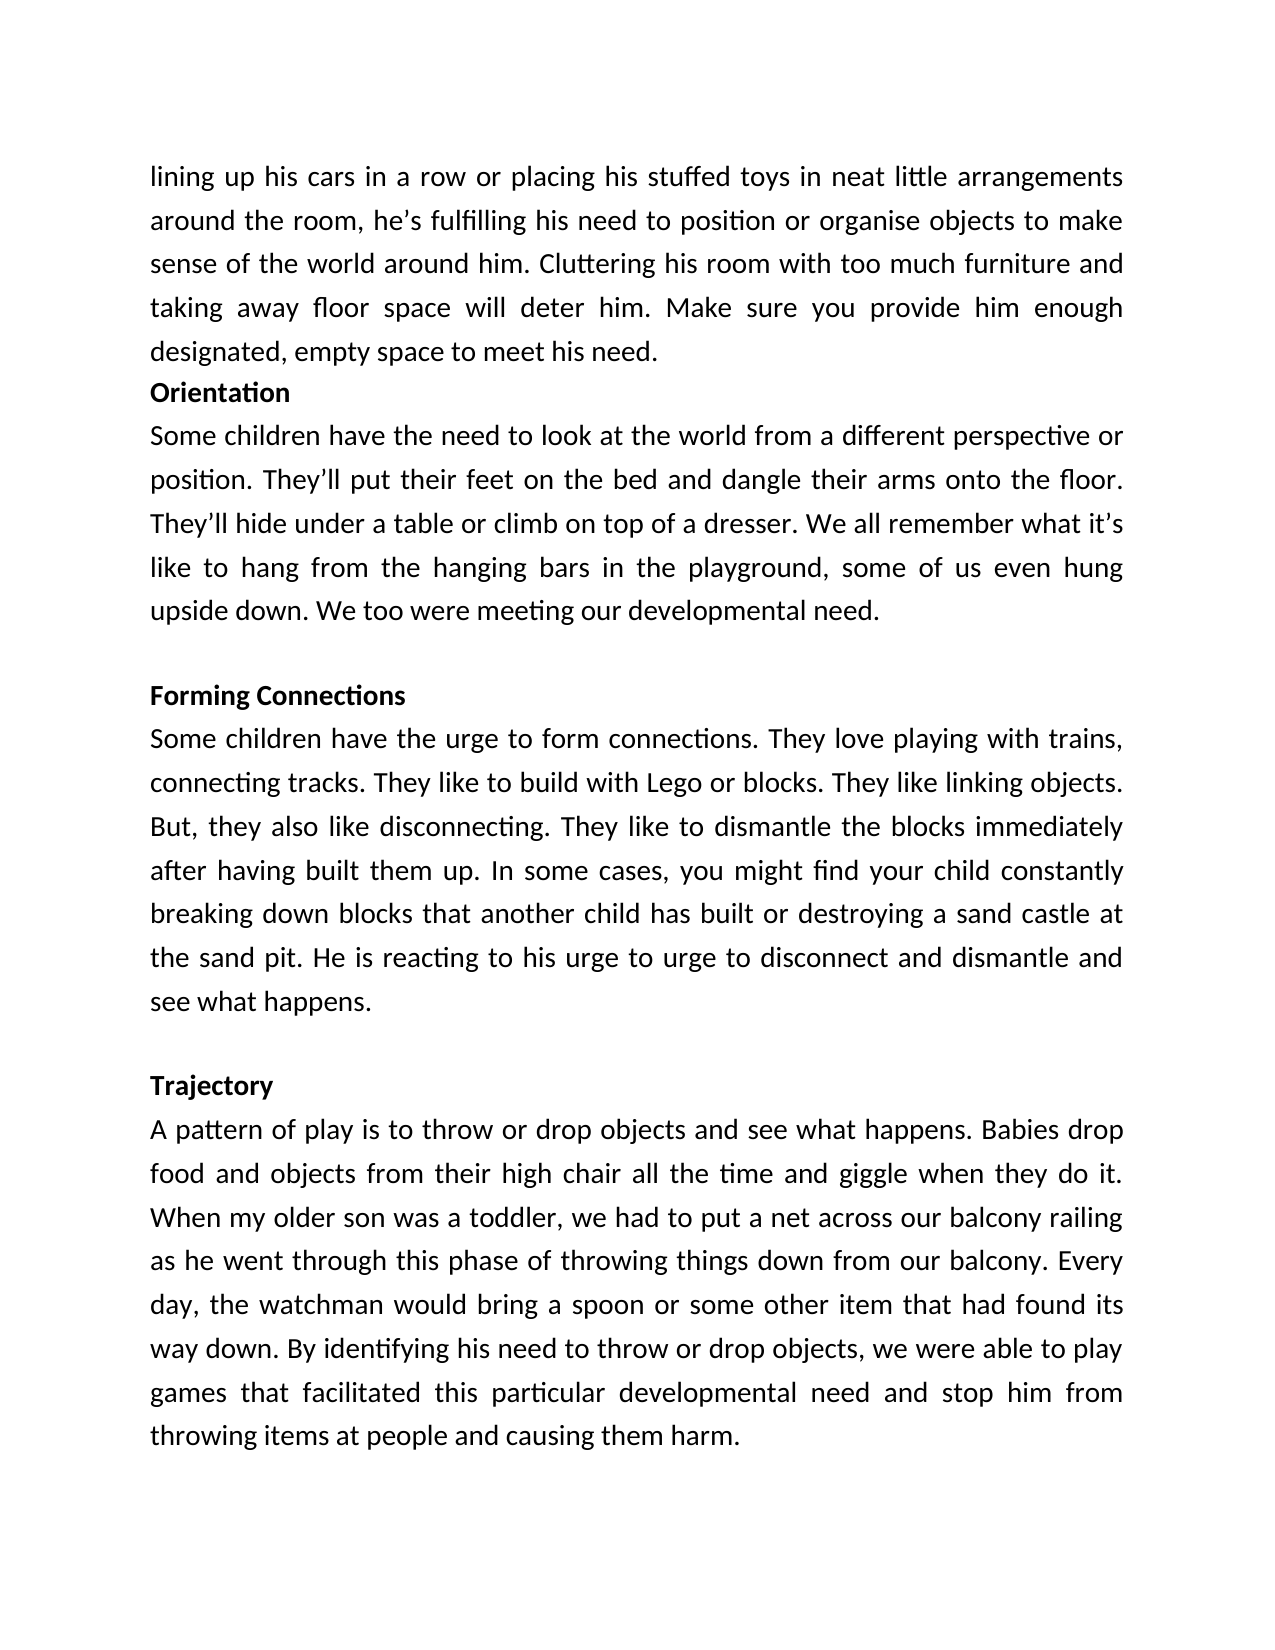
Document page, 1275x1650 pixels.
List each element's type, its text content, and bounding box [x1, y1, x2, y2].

text Some children have the need to look at the world from a different perspective or position. They’ll put their feet on the bed and dangle their arms onto the floor. They’ll hide under a table or climb on top of a dresser. We all remember what it’s like to hang from the hanging bars in the playground, some of us even hung upside down. We too were meeting our developmental need. [150, 409, 1125, 628]
subtitle Forming Connections [150, 672, 1125, 712]
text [150, 150, 1125, 369]
subtitle Trajectory [150, 1062, 1125, 1103]
text Some children have the urge to form connections. They love playing with trains, connecting tracks. They like to build with Lego or blocks. They like linking objects. But, they also like disconnecting. They like to dismantle the blocks immediately after having built them up. In some cases, you might find your child constantly breaking down blocks that another child has built or destroying a sand castle at the sand pit. He is reacting to his urge to urge to disconnect and dismantle and see what happens. [150, 712, 1125, 1019]
text A pattern of play is to throw or drop objects and see what happens. Babies drop food and objects from their high chair all the time and giggle when they do it. When my older son was a toddler, we had to put a net across our balcony railing as he went through this phase of throwing things down from our balcony. Every day, the watchman would bring a spoon or some other item that had found its way down. By identifying his need to throw or drop objects, we were able to play games that facilitated this particular developmental need and stop him from throwing items at people and causing them harm. [150, 1103, 1125, 1453]
subtitle Orientation [150, 369, 1125, 409]
